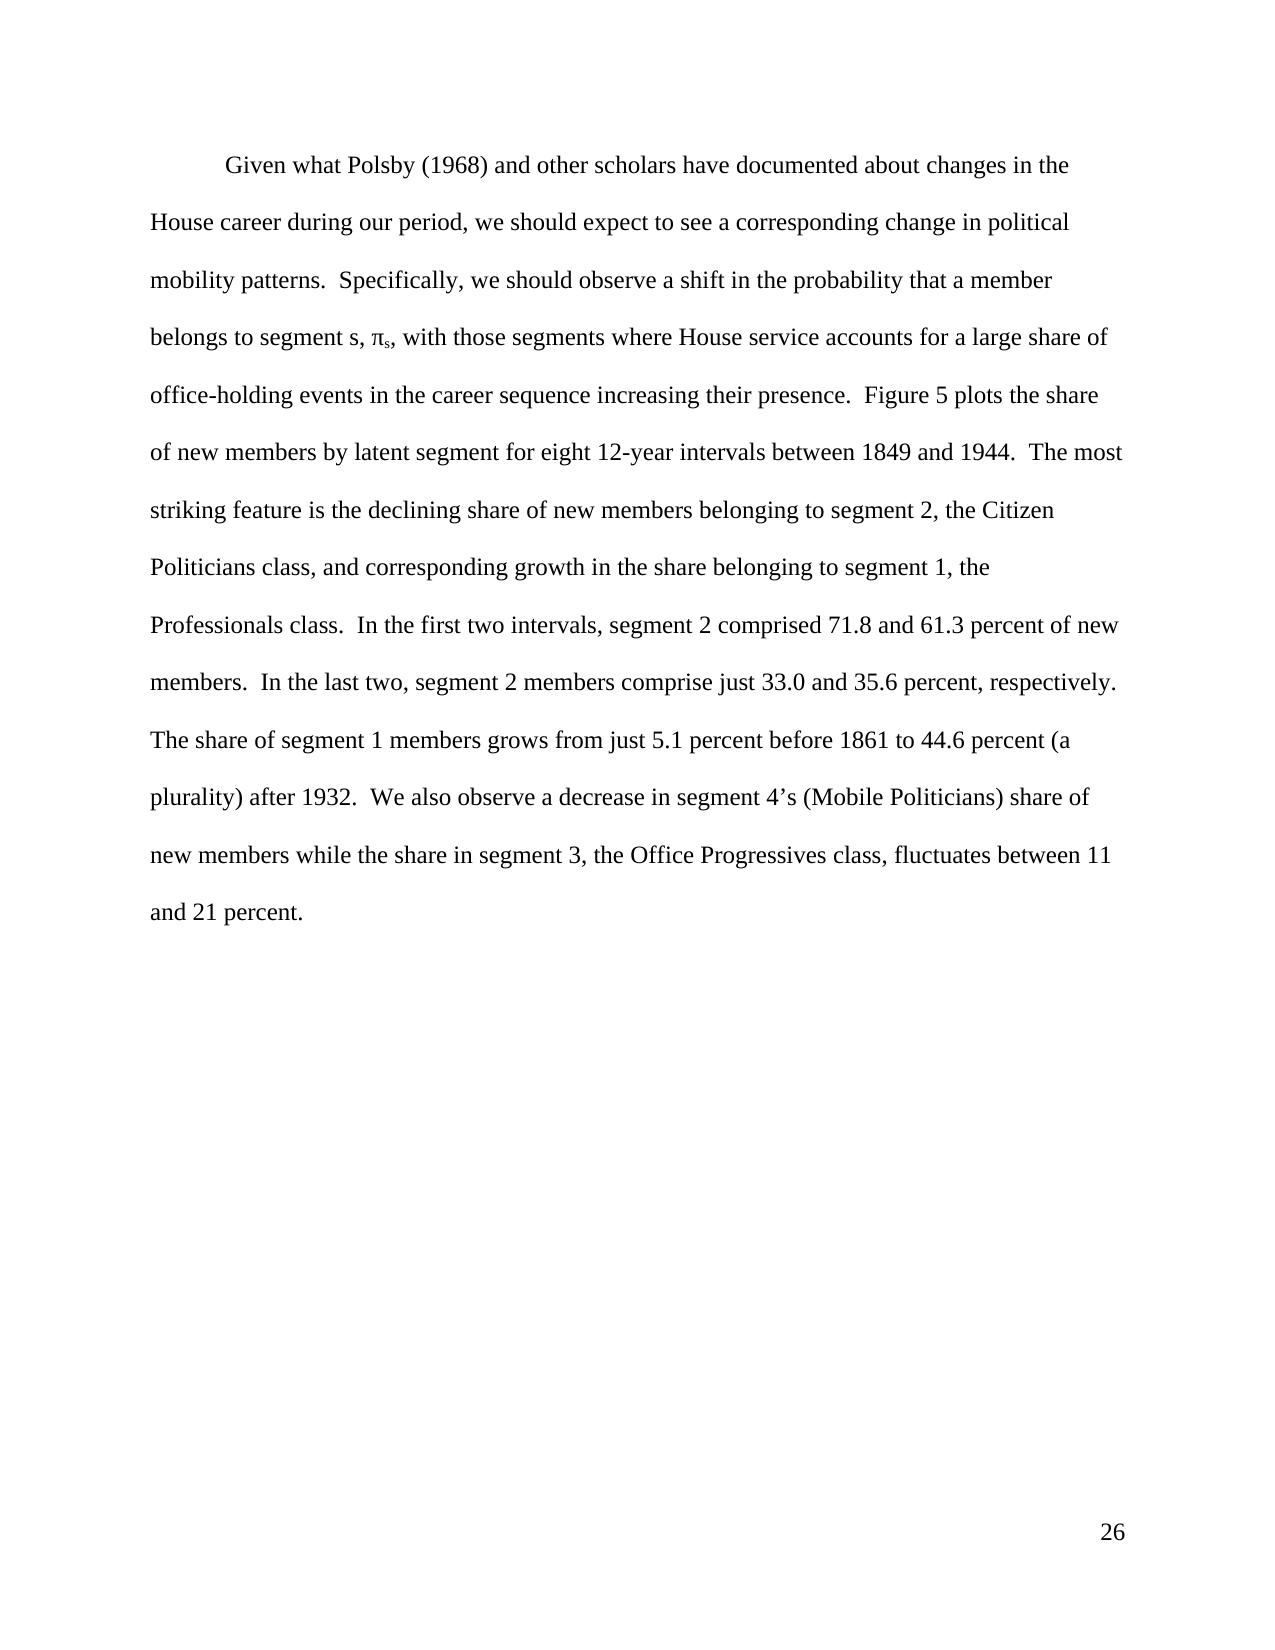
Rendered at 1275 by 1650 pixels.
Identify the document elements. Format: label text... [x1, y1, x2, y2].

text Given what Polsby (1968) and other scholars have documented about changes in the House career during our period, we should expect to see a corresponding change in political mobility patterns. Specifically, we should observe a shift in the probability that a member belongs to segment s, πs, with those segments where House service accounts for a large share of office-holding events in the career sequence increasing their presence. Figure 5 plots the share of new members by latent segment for eight 12-year intervals between 1849 and 1944. The most striking feature is the declining share of new members belonging to segment 2, the Citizen Politicians class, and corresponding growth in the share belonging to segment 1, the Professionals class. In the first two intervals, segment 2 comprised 71.8 and 61.3 percent of new members. In the last two, segment 2 members comprise just 33.0 and 35.6 percent, respectively. The share of segment 1 members grows from just 5.1 percent before 1861 to 44.6 percent (a plurality) after 1932. We also observe a decrease in segment 4’s (Mobile Politicians) share of new members while the share in segment 3, the Office Progressives class, fluctuates between 11 and 21 percent. [150, 150, 1125, 926]
